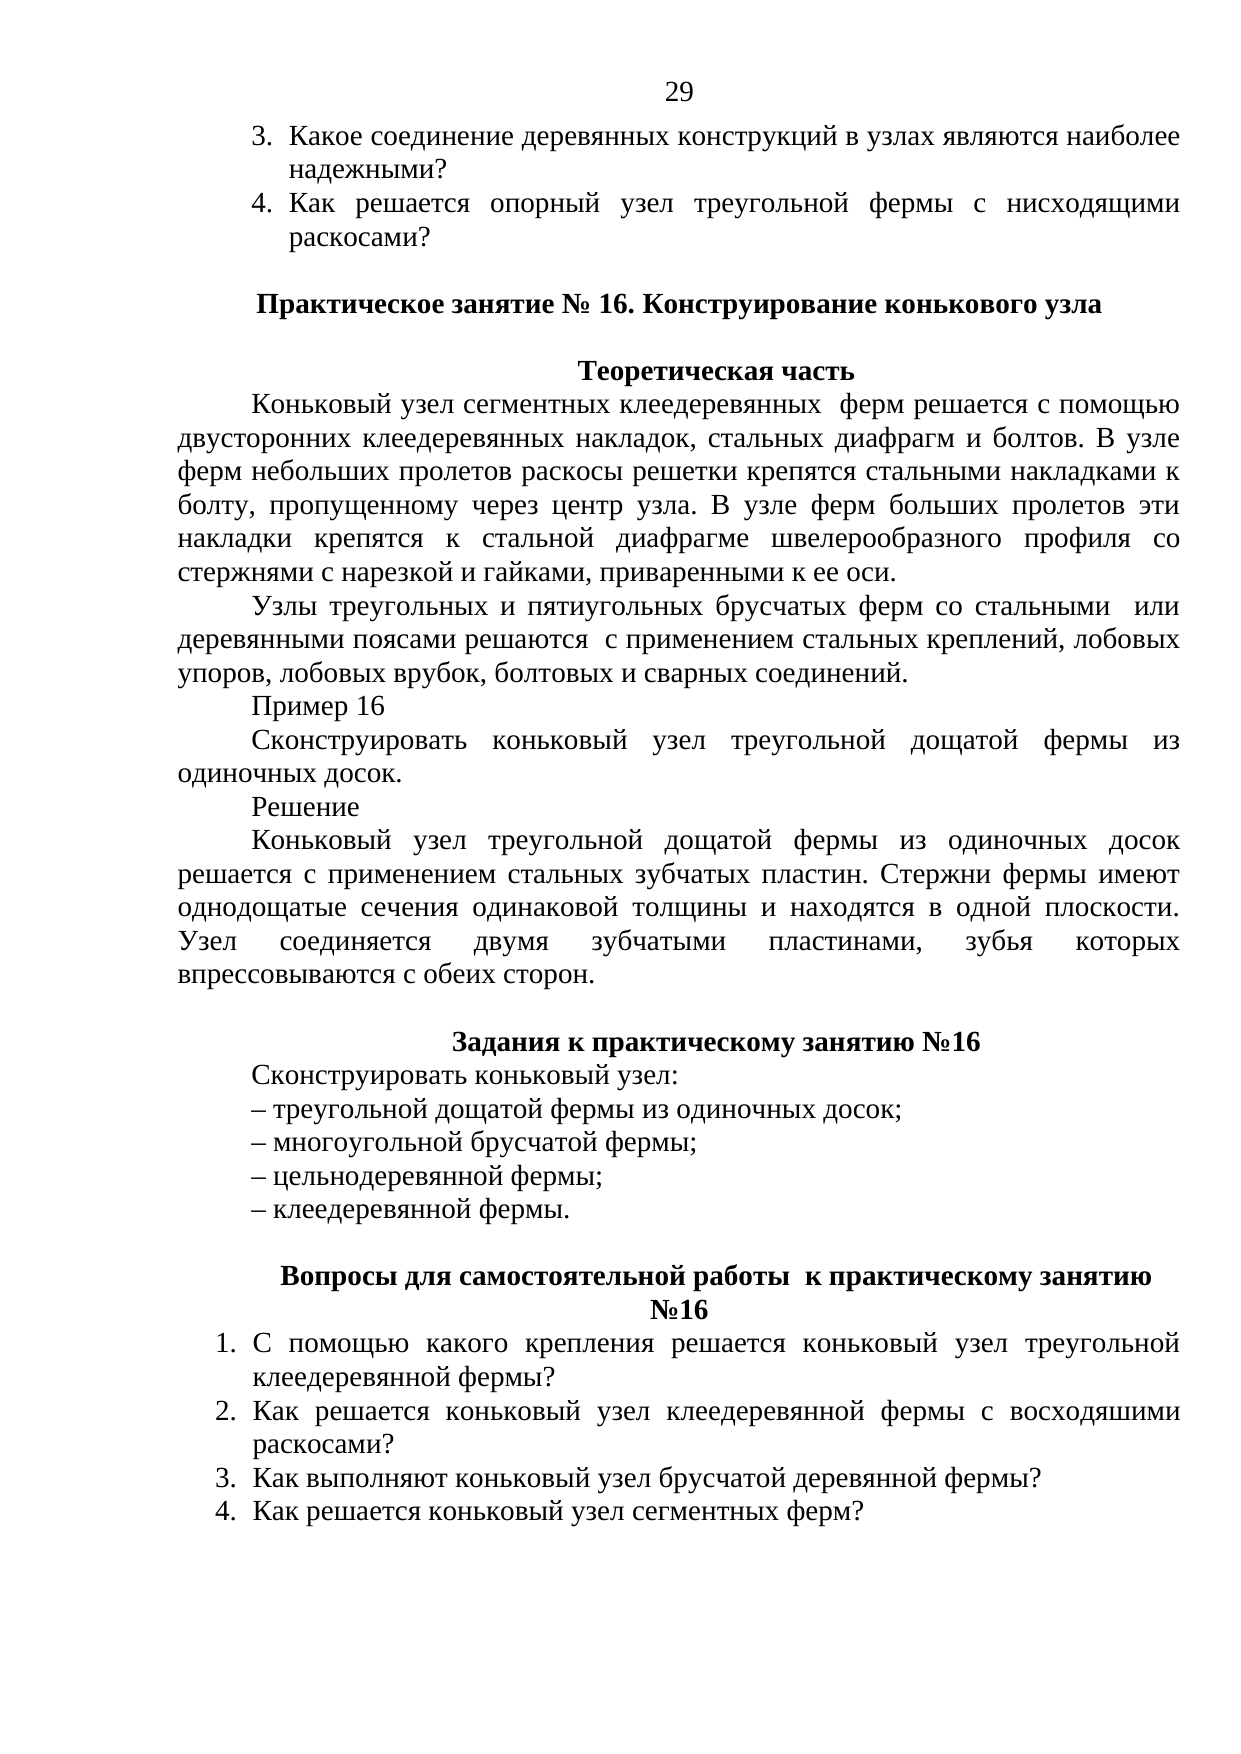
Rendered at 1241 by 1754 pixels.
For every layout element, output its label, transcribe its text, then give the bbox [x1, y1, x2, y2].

text Вопросы для самостоятельной работы к практическому занятию №16 [177, 1258, 1181, 1326]
text Задания к практическому занятию №16 [177, 1024, 1181, 1057]
title Как выполняют коньковый узел брусчатой деревянной фермы? [215, 1460, 1181, 1493]
text – цельнодеревянной фермы; [177, 1158, 1181, 1191]
text – многоугольной брусчатой фермы; [177, 1124, 1181, 1158]
text – треугольной дощатой фермы из одиночных досок; [177, 1091, 1181, 1124]
title С помощью какого крепления решается коньковый узел треугольной клеедеревянной фермы? [215, 1326, 1181, 1393]
list Как решается опорный узел треугольной фермы с нисходящими раскосами? [251, 185, 1181, 252]
text Теоретическая часть [177, 353, 1181, 386]
text Узлы треугольных и пятиугольных брусчатых ферм со стальными или деревянными поясами решаются с применением стальных креплений, лобовых упоров, лобовых врубок, болтовых и сварных соединений. [177, 588, 1181, 688]
text Пример 16 [177, 688, 1181, 722]
list Какое соединение деревянных конструкций в узлах являются наиболее надежными? [251, 118, 1181, 185]
text – клеедеревянной фермы. [177, 1191, 1181, 1225]
title Как решается коньковый узел клеедеревянной фермы с восходяшими раскосами? [215, 1393, 1181, 1460]
text Решение [177, 789, 1181, 822]
text Сконструировать коньковый узел треугольной дощатой фермы из одиночных досок. [177, 722, 1181, 789]
subtitle Практическое занятие № 16. Конструирование конькового узла [177, 286, 1181, 319]
text Коньковый узел треугольной дощатой фермы из одиночных досок решается с применением стальных зубчатых пластин. Стержни фермы имеют однодощатые сечения одинаковой толщины и находятся в одной плоскости. Узел соединяется двумя зубчатыми пластинами, зубья которых впрессовываются с обеих сторон. [177, 822, 1181, 990]
title Как решается коньковый узел сегментных ферм? [215, 1493, 1181, 1527]
text Коньковый узел сегментных клеедеревянных ферм решается с помощью двусторонних клеедеревянных накладок, стальных диафрагм и болтов. В узле ферм небольших пролетов раскосы решетки крепятся стальными накладками к болту, пропущенному через центр узла. В узле ферм больших пролетов эти накладки крепятся к стальной диафрагме швелерообразного профиля со стержнями с нарезкой и гайками, приваренными к ее оси. [177, 386, 1181, 588]
text Сконструировать коньковый узел: [177, 1057, 1181, 1091]
